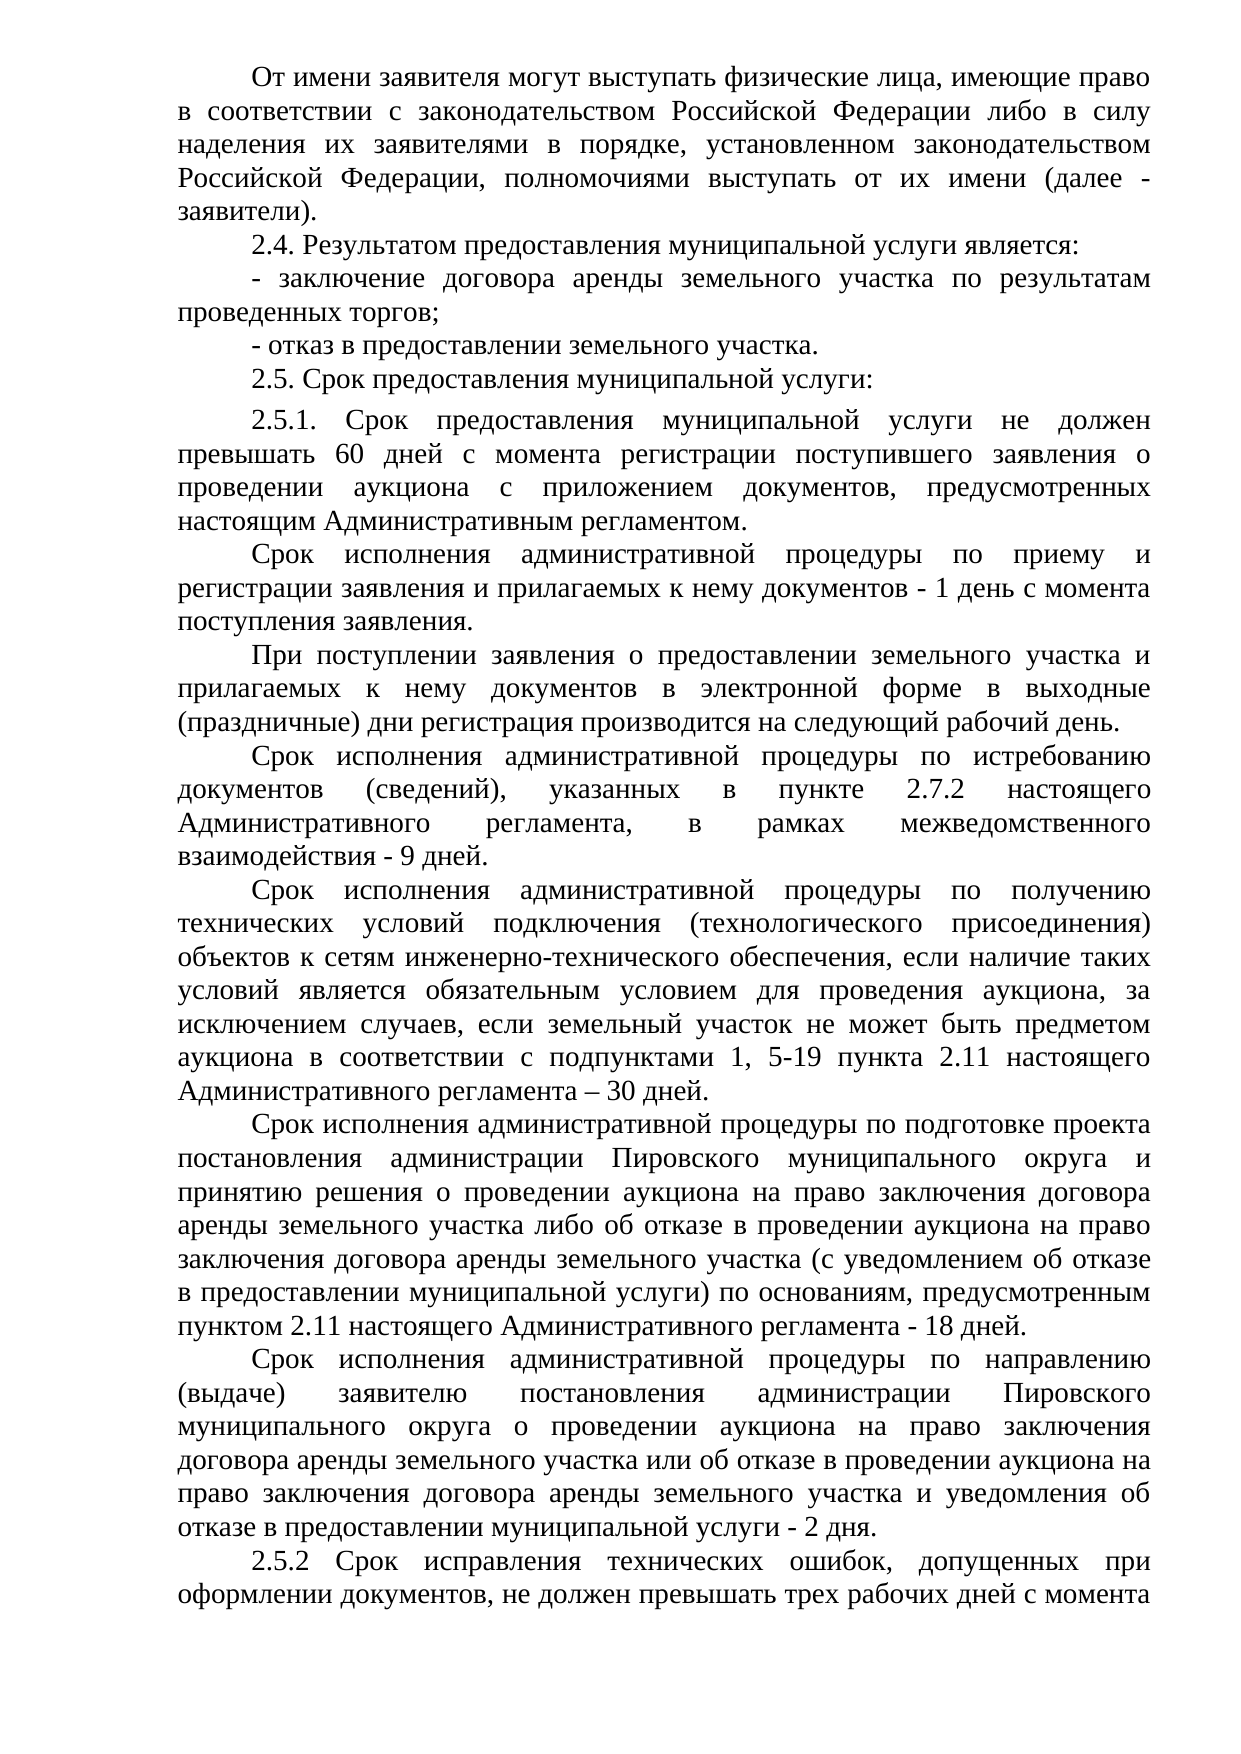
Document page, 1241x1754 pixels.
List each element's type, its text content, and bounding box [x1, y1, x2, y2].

text Срок исполнения административной процедуры по получению технических условий подключения (технологического присоединения) объектов к сетям инженерно-технического обеспечения, если наличие таких условий является обязательным условием для проведения аукциона, за исключением случаев, если земельный участок не может быть предметом аукциона в соответствии с подпунктами 1, 5-19 пункта 2.11 настоящего Административного регламента – 30 дней. [177, 872, 1152, 1107]
text Срок исполнения административной процедуры по направлению (выдаче) заявителю постановления администрации Пировского муниципального округа о проведении аукциона на право заключения договора аренды земельного участка или об отказе в проведении аукциона на право заключения договора аренды земельного участка и уведомления об отказе в предоставлении муниципальной услуги - 2 дня. [177, 1341, 1152, 1543]
text - заключение договора аренды земельного участка по результатам проведенных торгов; [177, 260, 1152, 327]
text - отказ в предоставлении земельного участка. [177, 327, 1152, 361]
text Срок исполнения административной процедуры по приему и регистрации заявления и прилагаемых к нему документов - 1 день с момента поступления заявления. [177, 536, 1152, 637]
text 2.5. Срок предоставления муниципальной услуги: [177, 361, 1152, 394]
text От имени заявителя могут выступать физические лица, имеющие право в соответствии с законодательством Российской Федерации либо в силу наделения их заявителями в порядке, установленном законодательством Российской Федерации, полномочиями выступать от их имени (далее - заявители). [177, 59, 1152, 227]
text 2.4. Результатом предоставления муниципальной услуги является: [177, 227, 1152, 260]
text При поступлении заявления о предоставлении земельного участка и прилагаемых к нему документов в электронной форме в выходные (праздничные) дни регистрация производится на следующий рабочий день. [177, 637, 1152, 738]
text Срок исполнения административной процедуры по истребованию документов (сведений), указанных в пункте 2.7.2 настоящего Административного регламента, в рамках межведомственного взаимодействия - 9 дней. [177, 738, 1152, 872]
text Срок исполнения административной процедуры по подготовке проекта постановления администрации Пировского муниципального округа и принятию решения о проведении аукциона на право заключения договора аренды земельного участка либо об отказе в проведении аукциона на право заключения договора аренды земельного участка (с уведомлением об отказе в предоставлении муниципальной услуги) по основаниям, предусмотренным пунктом 2.11 настоящего Административного регламента - 18 дней. [177, 1107, 1152, 1341]
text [177, 1543, 1152, 1610]
text 2.5.1. Срок предоставления муниципальной услуги не должен превышать 60 дней с момента регистрации поступившего заявления о проведении аукциона с приложением документов, предусмотренных настоящим Административным регламентом. [177, 402, 1152, 536]
